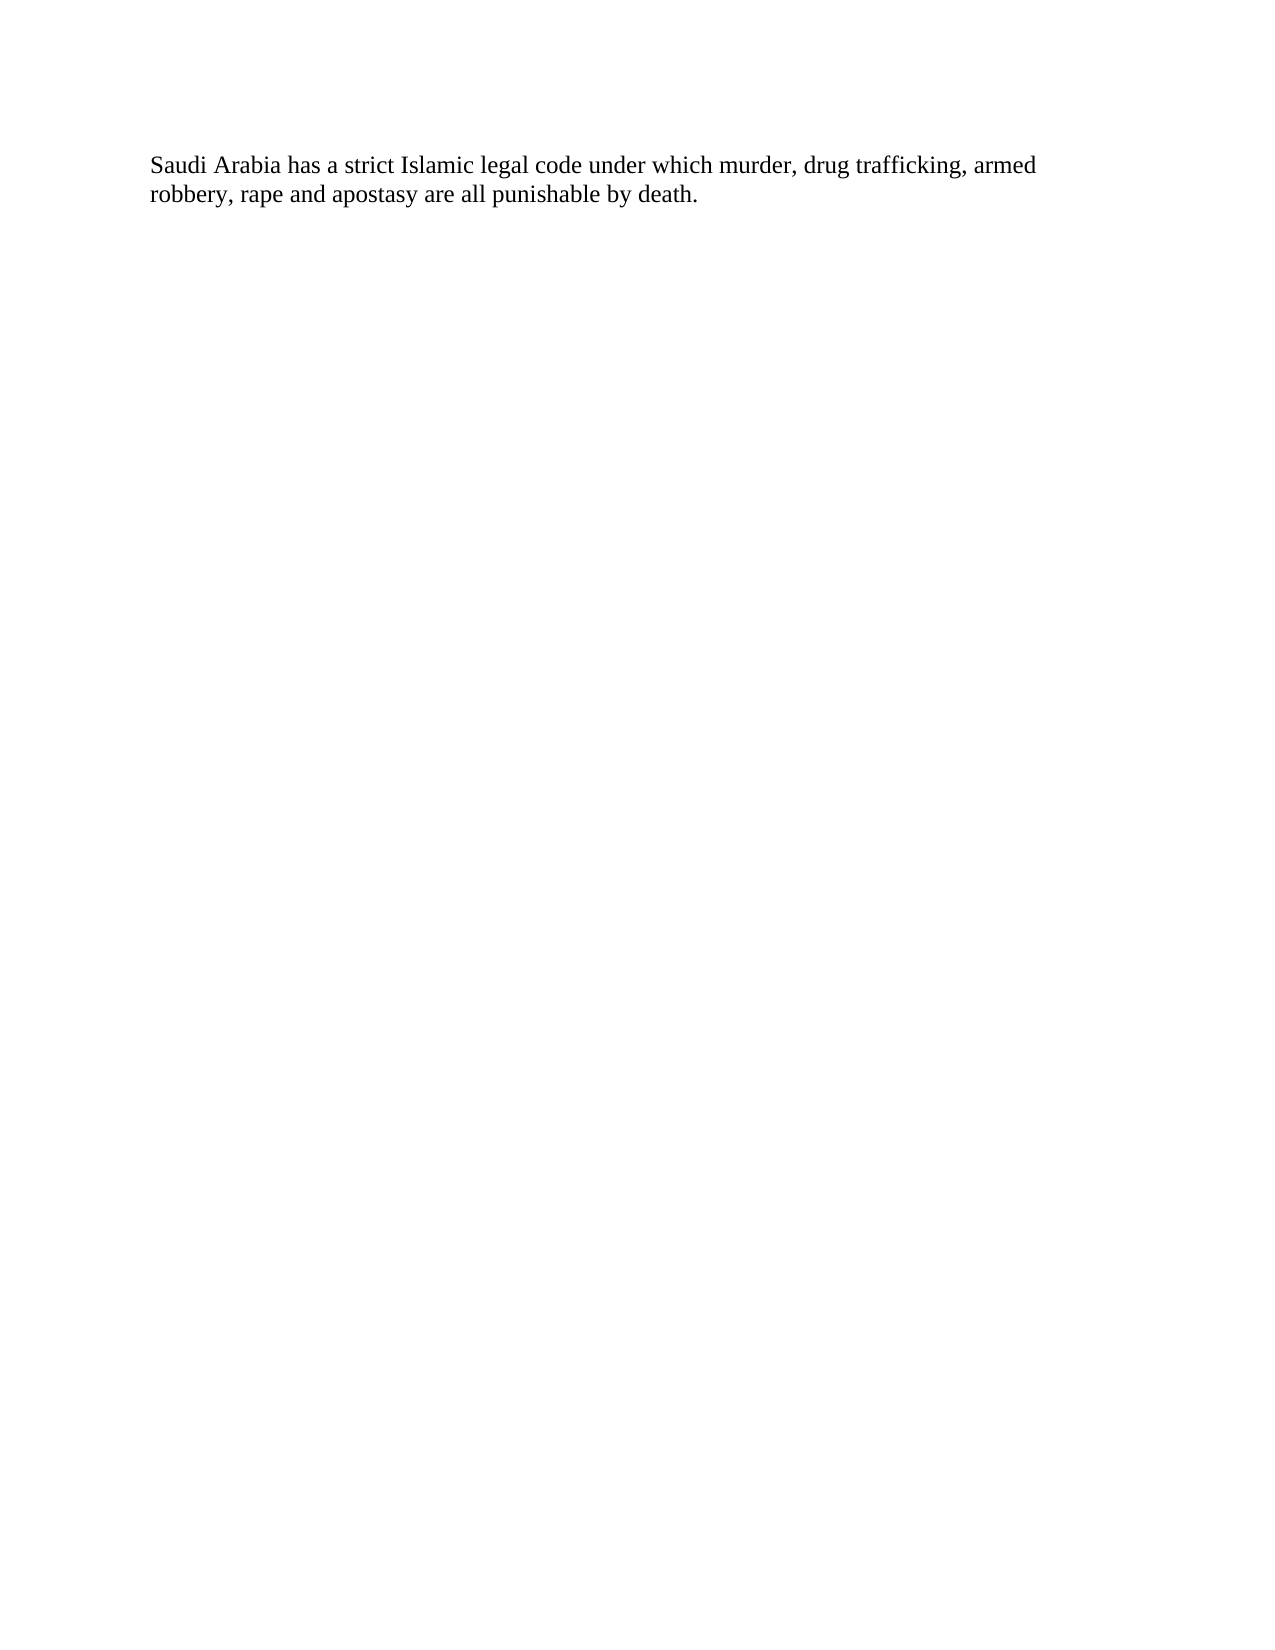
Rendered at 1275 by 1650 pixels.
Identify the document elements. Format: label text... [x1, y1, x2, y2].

text Saudi Arabia has a strict Islamic legal code under which murder, drug trafficking, armed robbery, rape and apostasy are all punishable by death. [150, 150, 1125, 207]
